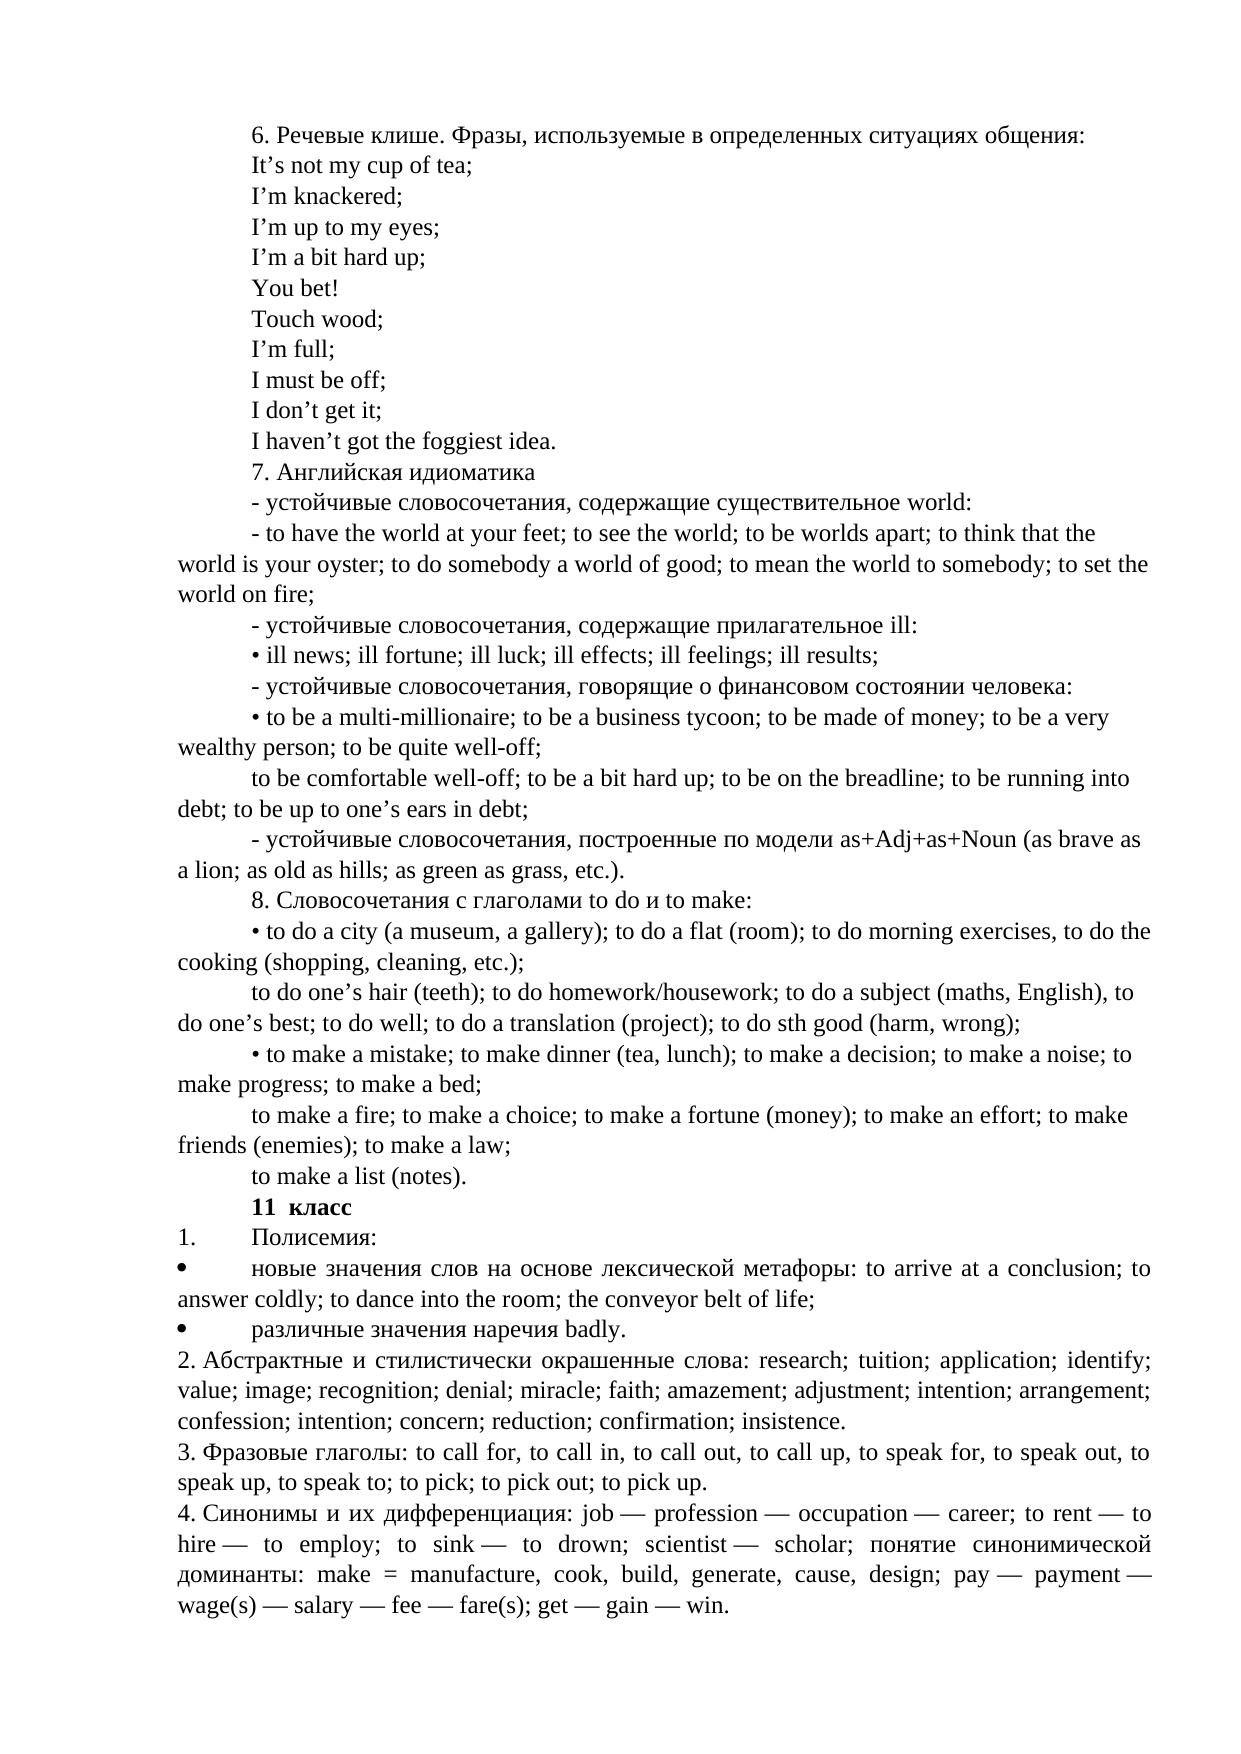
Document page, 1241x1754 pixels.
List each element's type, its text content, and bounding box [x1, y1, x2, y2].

text to make a list (notes). [177, 1159, 1152, 1190]
list класс [251, 1190, 1152, 1221]
text You bet! [177, 271, 1152, 302]
text • to do a city (a museum, a gallery); to do a flat (room); to do morning exercises, to do the cooking (shopping, cleaning, etc.); [177, 914, 1152, 976]
text 2. Абстрактные и стилистически окрашенные слова: research; tuition; application; identify; value; image; recognition; denial; miracle; faith; amazement; adjustment; intention; arrangement; confession; intention; concern; reduction; confirmation; insistence. [177, 1343, 1152, 1435]
text - to have the world at your feet; to see the world; to be worlds apart; to think that the world is your oyster; to do somebody a world of good; to mean the world to somebody; to set the world on fire; [177, 516, 1152, 608]
text to do one’s hair (teeth); to do homework/housework; to do a subject (maths, English), to do one’s best; to do well; to do a translation (project); to do sth good (harm, wrong); [177, 976, 1152, 1037]
text 7. Английская идиоматика [177, 455, 1152, 486]
text - устойчивые словосочетания, содержащие существительное world: [177, 486, 1152, 516]
text to make a fire; to make a choice; to make a fortune (money); to make an effort; to make friends (enemies); to make a law; [177, 1098, 1152, 1159]
text Touch wood; [177, 302, 1152, 332]
text - устойчивые словосочетания, содержащие прилагательное ill: [177, 608, 1152, 639]
text • ill news; ill fortune; ill luck; ill effects; ill feelings; ill results; [177, 639, 1152, 669]
text I’m up to my eyes; [177, 210, 1152, 241]
text to be comfortable well-off; to be a bit hard up; to be on the breadline; to be running into debt; to be up to one’s ears in debt; [177, 761, 1152, 822]
text It’s not my cup of tea; [177, 149, 1152, 179]
text I’m a bit hard up; [177, 241, 1152, 271]
text I haven’t got the foggiest idea. [177, 424, 1152, 455]
text I don’t get it; [177, 394, 1152, 424]
text 6. Речевые клише. Фразы, используемые в определенных ситуациях общения: [177, 118, 1152, 149]
list различные значения наречия badly. [177, 1312, 1152, 1343]
text I’m full; [177, 332, 1152, 363]
list новые значения слов на основе лексической метафоры: to arrive at a conclusion; to answer coldly; to dance into the room; the conveyor belt of life; [177, 1251, 1152, 1312]
text 3. Фразовые глаголы: to call for, to call in, to call out, to call up, to speak for, to speak out, to speak up, to speak to; to pick; to pick out; to pick up. [177, 1435, 1152, 1496]
text 4. Синонимы и их дифференциация: job — profession — occupation — career; to rent — to hire — to employ; to sink — to drown; scientist — scholar; понятие синонимической доминанты: make = manufacture, cook, build, generate, cause, design; pay — payment — wage(s) — salary — fee — fare(s); get — gain — win. [177, 1496, 1152, 1619]
text - устойчивые словосочетания, говорящие о финансовом состоянии человека: [177, 669, 1152, 700]
text • to be a multi-millionaire; to be a business tycoon; to be made of money; to be a very wealthy person; to be quite well-off; [177, 700, 1152, 761]
text I must be off; [177, 363, 1152, 394]
text I’m knackered; [177, 179, 1152, 210]
text 8. Словосочетания с глаголами to do и to make: [177, 884, 1152, 914]
list Полисемия: [177, 1221, 1152, 1251]
text • to make a mistake; to make dinner (tea, lunch); to make a decision; to make a noise; to make progress; to make a bed; [177, 1037, 1152, 1098]
text - устойчивые словосочетания, построенные по модели as+Adj+as+Noun (as brave as a lion; as old as hills; as green as grass, etc.). [177, 822, 1152, 884]
